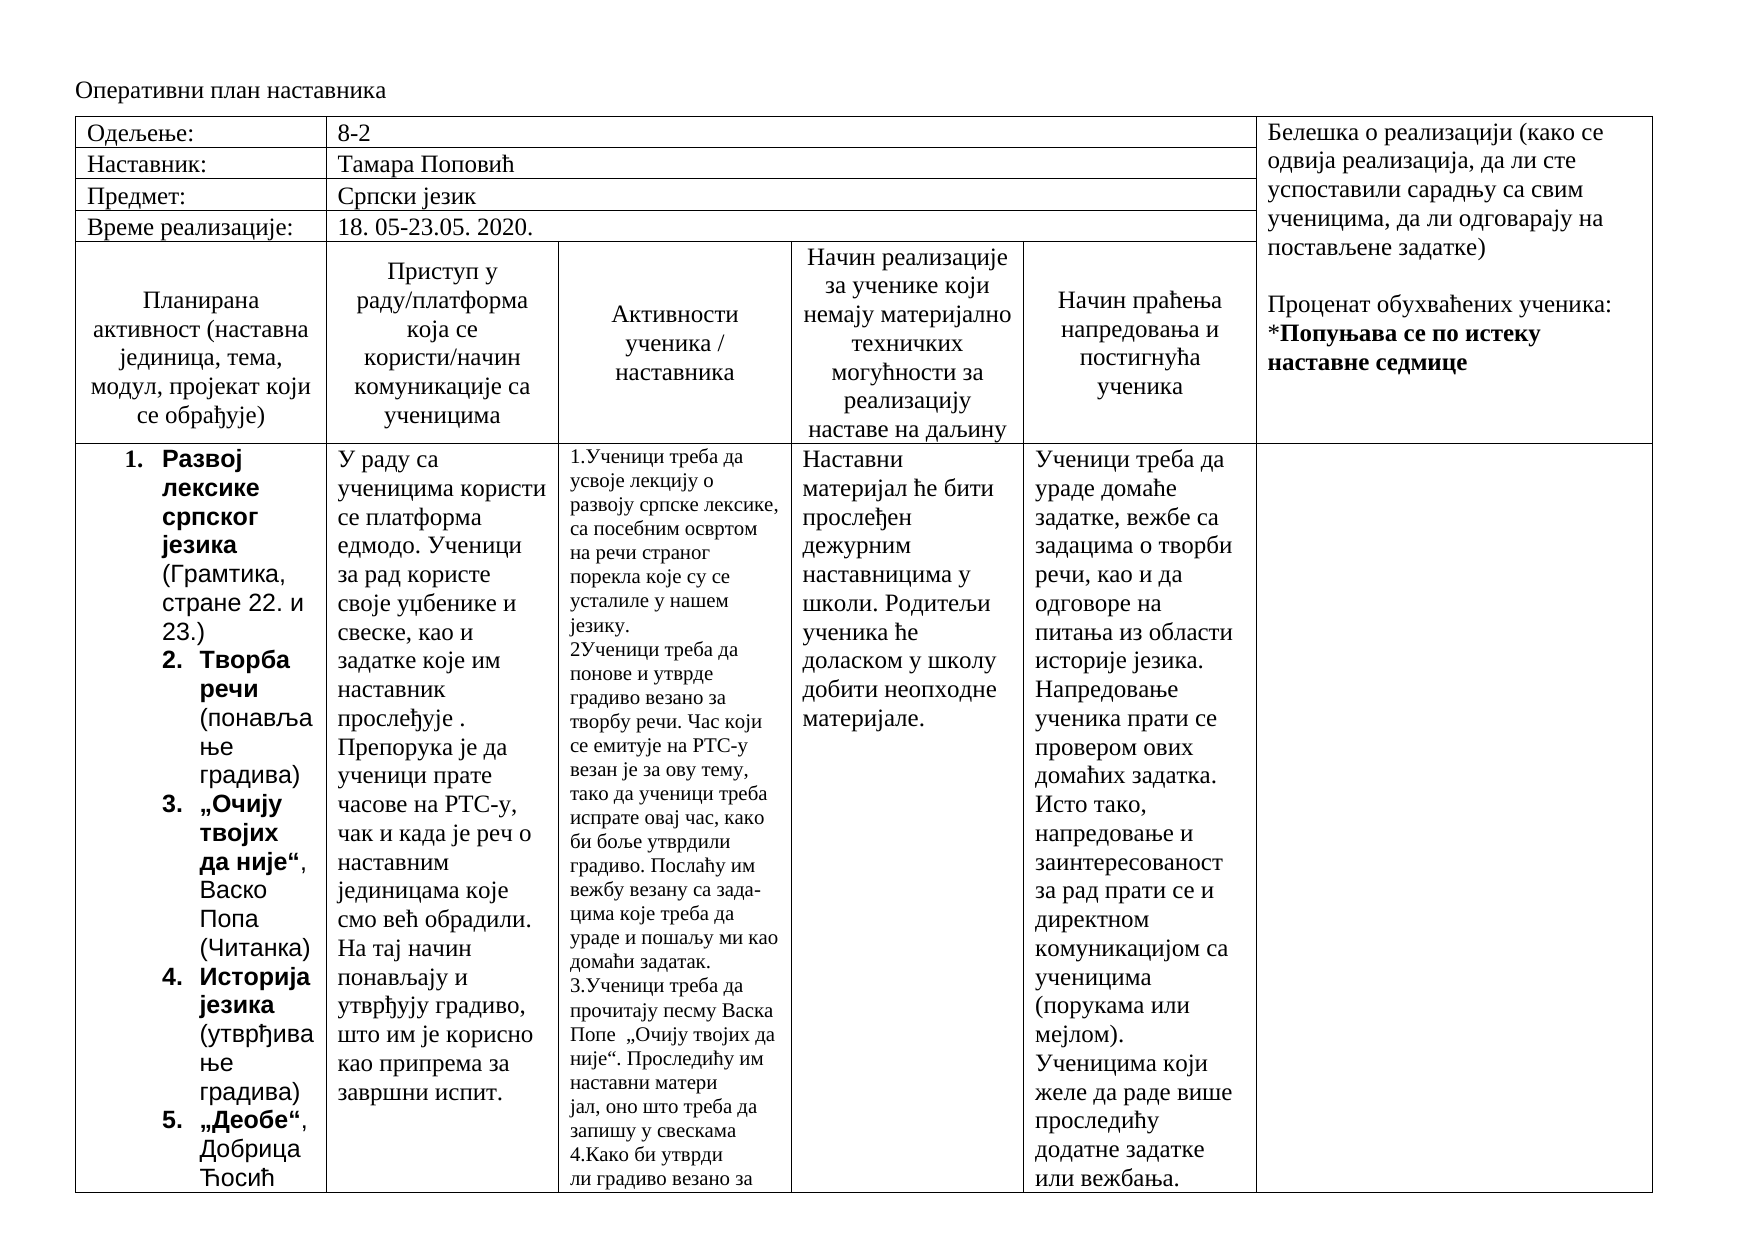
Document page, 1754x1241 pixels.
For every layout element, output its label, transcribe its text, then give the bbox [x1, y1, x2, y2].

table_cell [792, 444, 1023, 1192]
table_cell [1024, 444, 1256, 1192]
table_cell Начин праћења напредовања и постигнућа ученика [1024, 242, 1256, 443]
table_cell Приступ у раду/платформа која се користи/начин комуникације са ученицима [327, 242, 558, 443]
table_cell 18. 05-23.05. 2020. [327, 211, 1256, 241]
table_cell Време реализације: [76, 211, 326, 241]
table_cell Наставник: [76, 148, 326, 178]
table_cell [1257, 444, 1652, 1192]
table_cell Планирана активност (наставна јединица, тема, модул, пројекат који се обрађује) [76, 242, 326, 443]
table_cell Српски језик [327, 179, 1256, 209]
table_cell Предмет: [76, 179, 326, 209]
table_header Белешка о реализацији (како се одвија реализација, да ли сте успоставили сарадњу са свим ученицима, да ли одговарају на постављене задатке) Проценат обухваћених ученика: *Попуњава се по истеку наставне седмице [1257, 117, 1652, 443]
table_cell Начин реализације за ученике који немају материјално техничких могућности за реализацију наставе на даљину [792, 242, 1023, 443]
table_header Одељење: [76, 117, 326, 147]
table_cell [327, 444, 558, 1192]
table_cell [76, 444, 326, 1192]
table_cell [559, 444, 791, 1192]
table_cell Тамара Поповић [327, 148, 1256, 178]
table_cell Активности ученика / наставника [559, 242, 791, 443]
table_header 8-2 [327, 117, 1256, 147]
